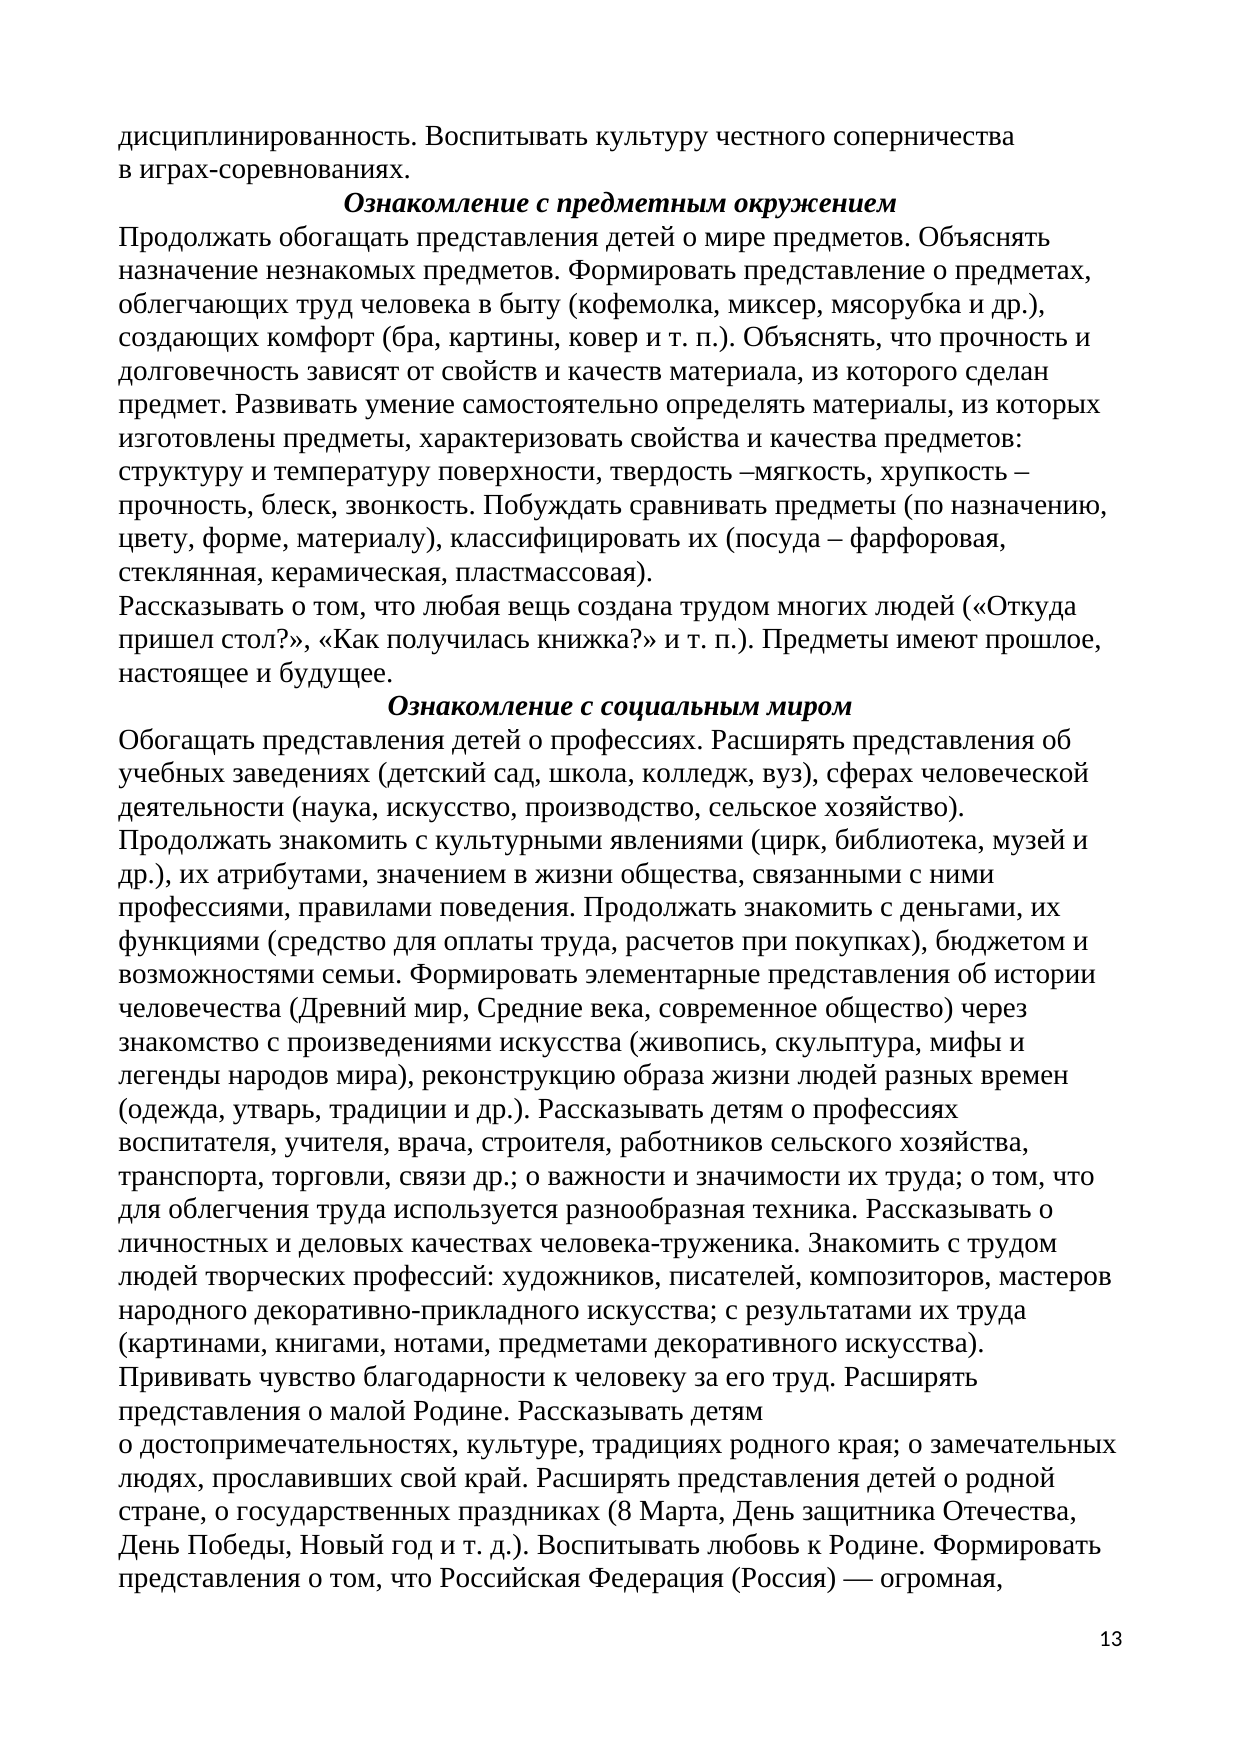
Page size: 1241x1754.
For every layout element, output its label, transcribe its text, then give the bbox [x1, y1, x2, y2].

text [118, 722, 1122, 1594]
text Ознакомление с предметным окружением [118, 185, 1122, 219]
text Ознакомление с социальным миром [118, 688, 1122, 722]
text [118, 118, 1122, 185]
text Продолжать обогащать представления детей о мире предметов. Объяснять назначение незнакомых предметов. Формировать представление о предметах, облегчающих труд человека в быту (кофемолка, миксер, мясорубка и др.), создающих комфорт (бра, картины, ковер и т. п.). Объяснять, что прочность и долговечность зависят от свойств и качеств материала, из которого сделан предмет. Развивать умение самостоятельно определять материалы, из которых изготовлены предметы, характеризовать свойства и качества предметов: структуру и температуру поверхности, твердость –мягкость, хрупкость – прочность, блеск, звонкость. Побуждать сравнивать предметы (по назначению, цвету, форме, материалу), классифицировать их (посуда – фарфоровая, стеклянная, керамическая, пластмассовая). Рассказывать о том, что любая вещь создана трудом многих людей («Откуда пришел стол?», «Как получилась книжка?» и т. п.). Предметы имеют прошлое, настоящее и будущее. [118, 219, 1122, 688]
